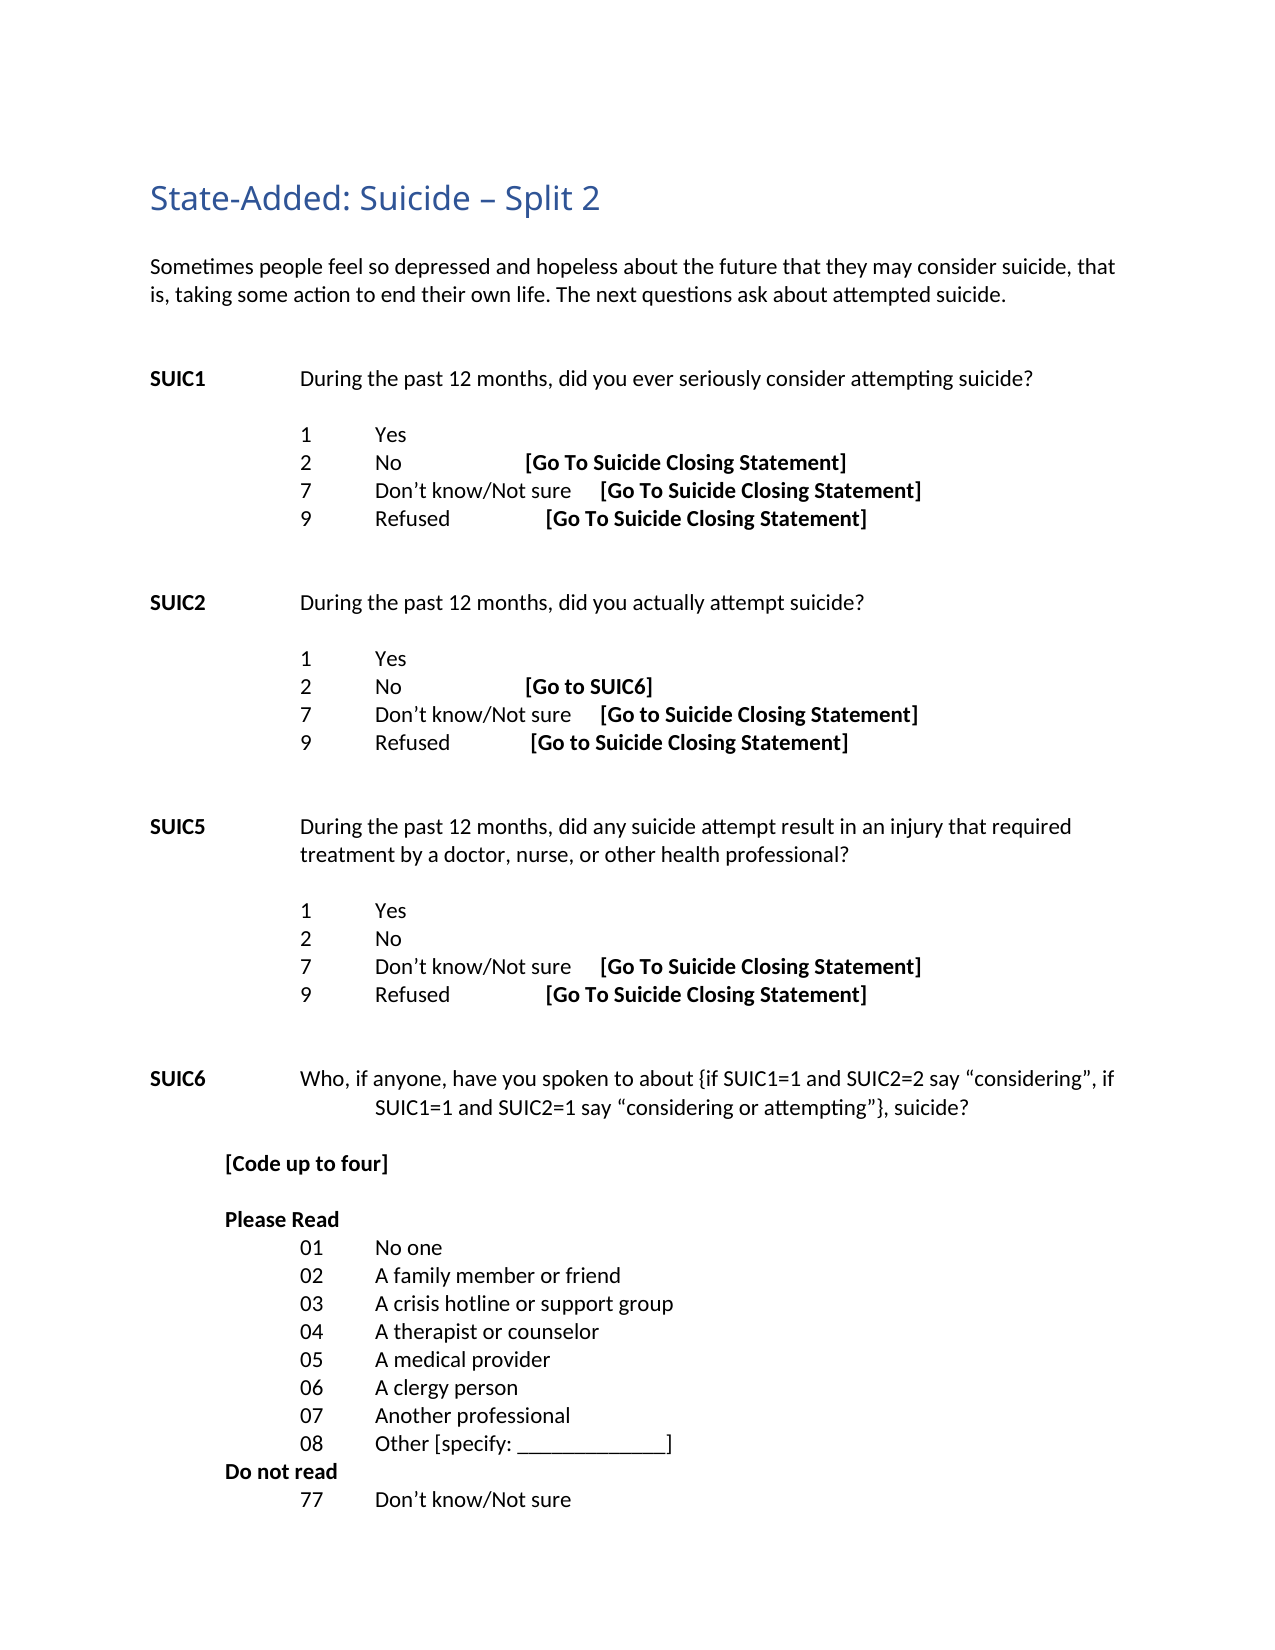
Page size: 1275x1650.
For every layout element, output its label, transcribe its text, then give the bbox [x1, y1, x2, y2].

text 7 Don’t know/Not sure [Go To Suicide Closing Statement] [150, 952, 1125, 981]
text [Code up to four] [150, 1149, 1125, 1177]
text 1 Yes [150, 644, 1125, 672]
text 02 A family member or friend [150, 1261, 1125, 1289]
text 9 Refused [Go To Suicide Closing Statement] [150, 504, 1125, 532]
text 7 Don’t know/Not sure [Go To Suicide Closing Statement] [150, 476, 1125, 504]
text SUIC1 During the past 12 months, did you ever seriously consider attempting suicide? [150, 364, 1125, 392]
text SUIC2 During the past 12 months, did you actually attempt suicide? [150, 588, 1125, 616]
text 2 No [150, 924, 1125, 952]
text 9 Refused [Go to Suicide Closing Statement] [150, 728, 1125, 756]
text 01 No one [150, 1233, 1125, 1261]
text 06 A clergy person [150, 1373, 1125, 1401]
text 2 No [Go To Suicide Closing Statement] [150, 448, 1125, 476]
text SUIC6 Who, if anyone, have you spoken to about {if SUIC1=1 and SUIC2=2 say “considering”, if SUIC1=1 and SUIC2=1 say “considering or attempting”}, suicide? [150, 1064, 1125, 1121]
text 08 Other [specify: _____________] [150, 1429, 1125, 1457]
text SUIC5 During the past 12 months, did any suicide attempt result in an injury that required treatment by a doctor, nurse, or other health professional? [150, 812, 1125, 868]
text 2 No [Go to SUIC6] [150, 672, 1125, 700]
text Please Read [150, 1205, 1125, 1233]
text Do not read [150, 1457, 1125, 1485]
text 03 A crisis hotline or support group [150, 1289, 1125, 1317]
text 1 Yes [150, 896, 1125, 924]
text 7 Don’t know/Not sure [Go to Suicide Closing Statement] [150, 700, 1125, 728]
text 77 Don’t know/Not sure [150, 1485, 1125, 1513]
text 04 A therapist or counselor [150, 1317, 1125, 1345]
text 1 Yes [150, 420, 1125, 448]
text 07 Another professional [150, 1401, 1125, 1429]
text Sometimes people feel so depressed and hopeless about the future that they may consider suicide, that is, taking some action to end their own life. The next questions ask about attempted suicide. [150, 252, 1125, 308]
text 05 A medical provider [150, 1345, 1125, 1373]
text 9 Refused [Go To Suicide Closing Statement] [150, 981, 1125, 1008]
text State-Added: Suicide – Split 2 [150, 175, 1125, 220]
